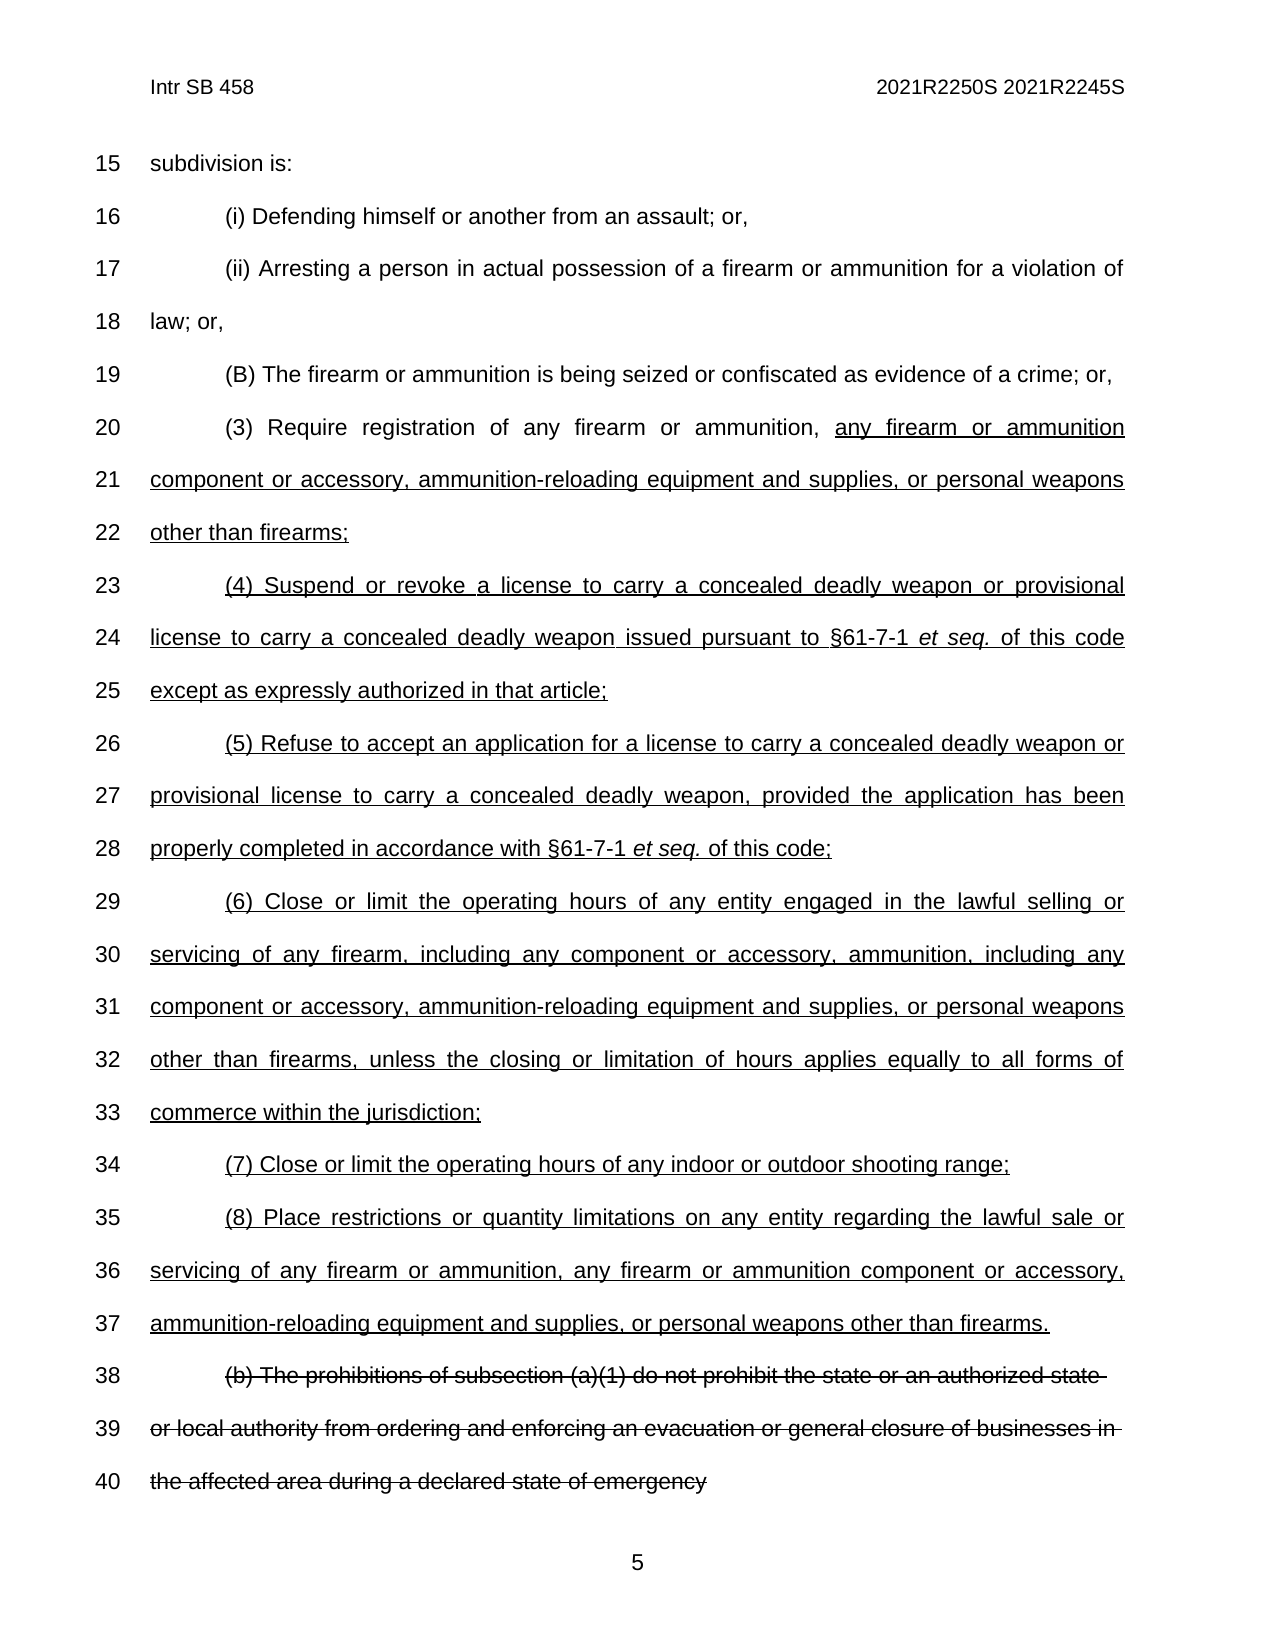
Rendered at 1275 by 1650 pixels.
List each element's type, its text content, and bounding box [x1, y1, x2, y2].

text (3) Require registration of any firearm or ammunition, any firearm or ammunition component or accessory, ammunition-reloading equipment and supplies, or personal weapons other than firearms; [150, 413, 1125, 489]
text (8) Place restrictions or quantity limitations on any entity regarding the lawful sale or servicing of any firearm or ammunition, any firearm or ammunition component or accessory, ammunition-reloading equipment and supplies, or personal weapons other than firearms. [150, 1204, 1125, 1280]
text (3) Require registration of any firearm or ammunition, any firearm or ammunition component or accessory, ammunition-reloading equipment and supplies, or personal weapons other than firearms; [150, 490, 1125, 545]
text (6) Close or limit the operating hours of any entity engaged in the lawful selling or servicing of any firearm, including any component or accessory, ammunition, including any component or accessory, ammunition-reloading equipment and supplies, or personal weapons other than firearms, unless the closing or limitation of hours applies equally to all forms of commerce within the jurisdiction; [150, 1017, 1125, 1125]
text (b) The prohibitions of subsection (a)(1) do not prohibit the state or an authorized state or local authority from ordering and enforcing an evacuation or general closure of businesses in the affected area during a declared state of emergency [150, 1362, 1125, 1494]
text (4) Suspend or revoke a license to carry a concealed deadly weapon or provisional license to carry a concealed deadly weapon issued pursuant to §61-7-1 et seq. of this code except as expressly authorized in that article; [150, 648, 1125, 703]
text (4) Suspend or revoke a license to carry a concealed deadly weapon or provisional license to carry a concealed deadly weapon issued pursuant to §61-7-1 et seq. of this code except as expressly authorized in that article; [150, 572, 1125, 647]
text (6) Close or limit the operating hours of any entity engaged in the lawful selling or servicing of any firearm, including any component or accessory, ammunition, including any component or accessory, ammunition-reloading equipment and supplies, or personal weapons other than firearms, unless the closing or limitation of hours applies equally to all forms of commerce within the jurisdiction; [150, 888, 1125, 963]
text (ii) Arresting a person in actual possession of a firearm or ammunition for a violation of law; or, [150, 255, 1125, 334]
text (5) Refuse to accept an application for a license to carry a concealed deadly weapon or provisional license to carry a concealed deadly weapon, provided the application has been properly completed in accordance with §61-7-1 et seq. of this code; [150, 730, 1125, 805]
text (8) Place restrictions or quantity limitations on any entity regarding the lawful sale or servicing of any firearm or ammunition, any firearm or ammunition component or accessory, ammunition-reloading equipment and supplies, or personal weapons other than firearms. [150, 1281, 1125, 1336]
text (B) The firearm or ammunition is being seized or confiscated as evidence of a crime; or, [150, 361, 1125, 387]
text (i) Defending himself or another from an assault; or, [150, 203, 1125, 229]
text (5) Refuse to accept an application for a license to carry a concealed deadly weapon or provisional license to carry a concealed deadly weapon, provided the application has been properly completed in accordance with §61-7-1 et seq. of this code; [150, 806, 1125, 862]
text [150, 150, 1125, 176]
text (6) Close or limit the operating hours of any entity engaged in the lawful selling or servicing of any firearm, including any component or accessory, ammunition, including any component or accessory, ammunition-reloading equipment and supplies, or personal weapons other than firearms, unless the closing or limitation of hours applies equally to all forms of commerce within the jurisdiction; [150, 965, 1125, 1016]
text (7) Close or limit the operating hours of any indoor or outdoor shooting range; [150, 1151, 1125, 1178]
